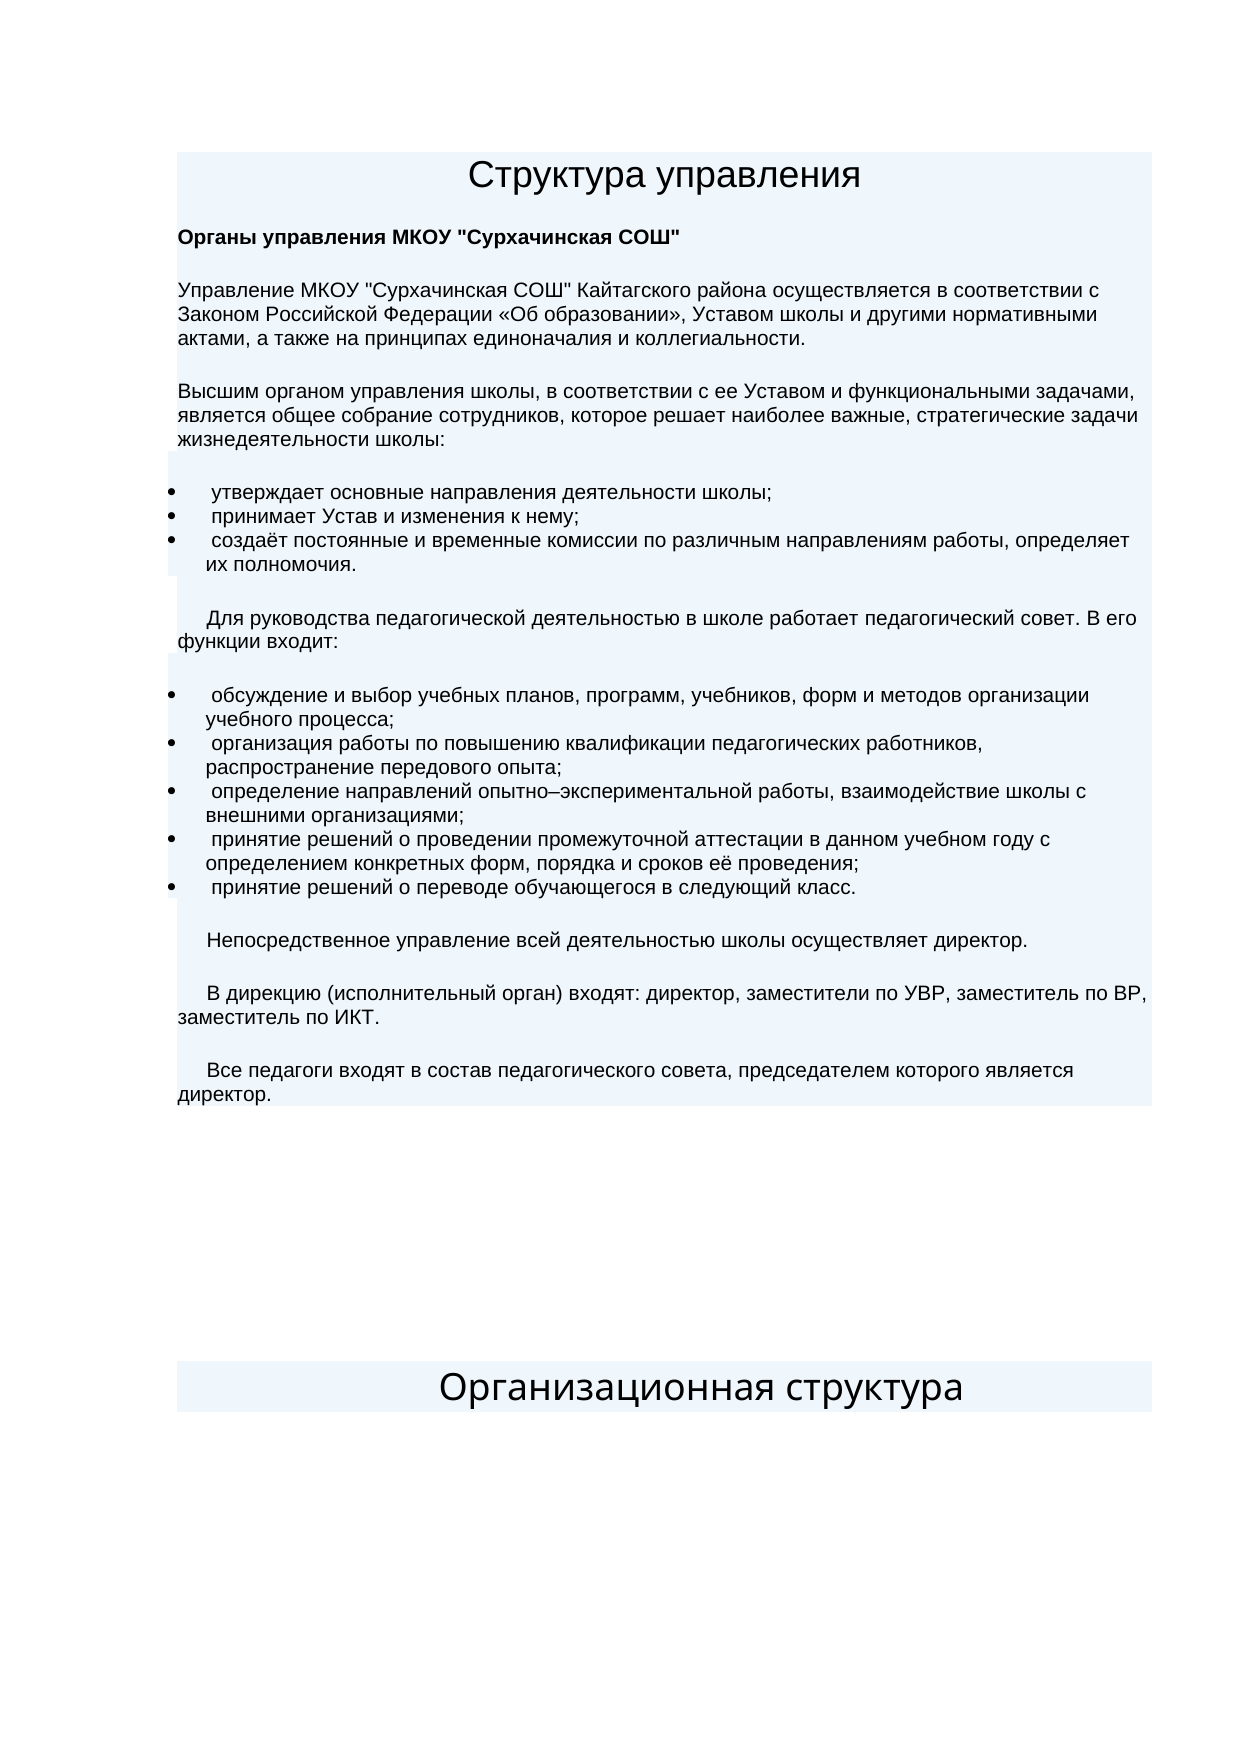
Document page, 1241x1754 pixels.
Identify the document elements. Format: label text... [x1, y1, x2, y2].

text Органы управления МКОУ "Сурхачинская СОШ" [177, 225, 1152, 249]
list создаёт постоянные и временные комиссии по различным направлениям работы, определяет их полномочия. [168, 528, 1152, 576]
list обсуждение и выбор учебных планов, программ, учебников, форм и методов организации учебного процесса; [168, 682, 1152, 730]
list организация работы по повышению квалификации педагогических работников, распространение передового опыта; [168, 730, 1152, 778]
text В дирекцию (исполнительный орган) входят: директор, заместители по УВР, заместитель по ВР, заместитель по ИКТ. [177, 981, 1152, 1029]
list принятие решений о проведении промежуточной аттестации в данном учебном году с определением конкретных форм, порядка и сроков её проведения; [168, 826, 1152, 874]
subtitle Организационная структура [177, 1361, 1152, 1412]
list принимает Устав и изменения к нему; [168, 504, 1152, 528]
text Для руководства педагогической деятельностью в школе работает педагогический совет. В его функции входит: [177, 605, 1152, 653]
text Структура управления [177, 152, 1152, 196]
text Управление МКОУ "Сурхачинская СОШ" Кайтагского района осуществляется в соответствии с Законом Российской Федерации «Об образовании», Уставом школы и другими нормативными актами, а также на принципах единоначалия и коллегиальности. [177, 278, 1152, 350]
list определение направлений опытно–экспериментальной работы, взаимодействие школы с внешними организациями; [168, 778, 1152, 826]
list утверждает основные направления деятельности школы; [168, 480, 1152, 504]
list принятие решений о переводе обучающегося в следующий класс. [168, 874, 1152, 898]
text Непосредственное управление всей деятельностью школы осуществляет директор. [177, 928, 1152, 952]
text Все педагоги входят в состав педагогического совета, председателем которого является директор. [177, 1058, 1152, 1106]
text Высшим органом управления школы, в соответствии с ее Уставом и функциональными задачами, является общее собрание сотрудников, которое решает наиболее важные, стратегические задачи жизнедеятельности школы: [177, 379, 1152, 451]
